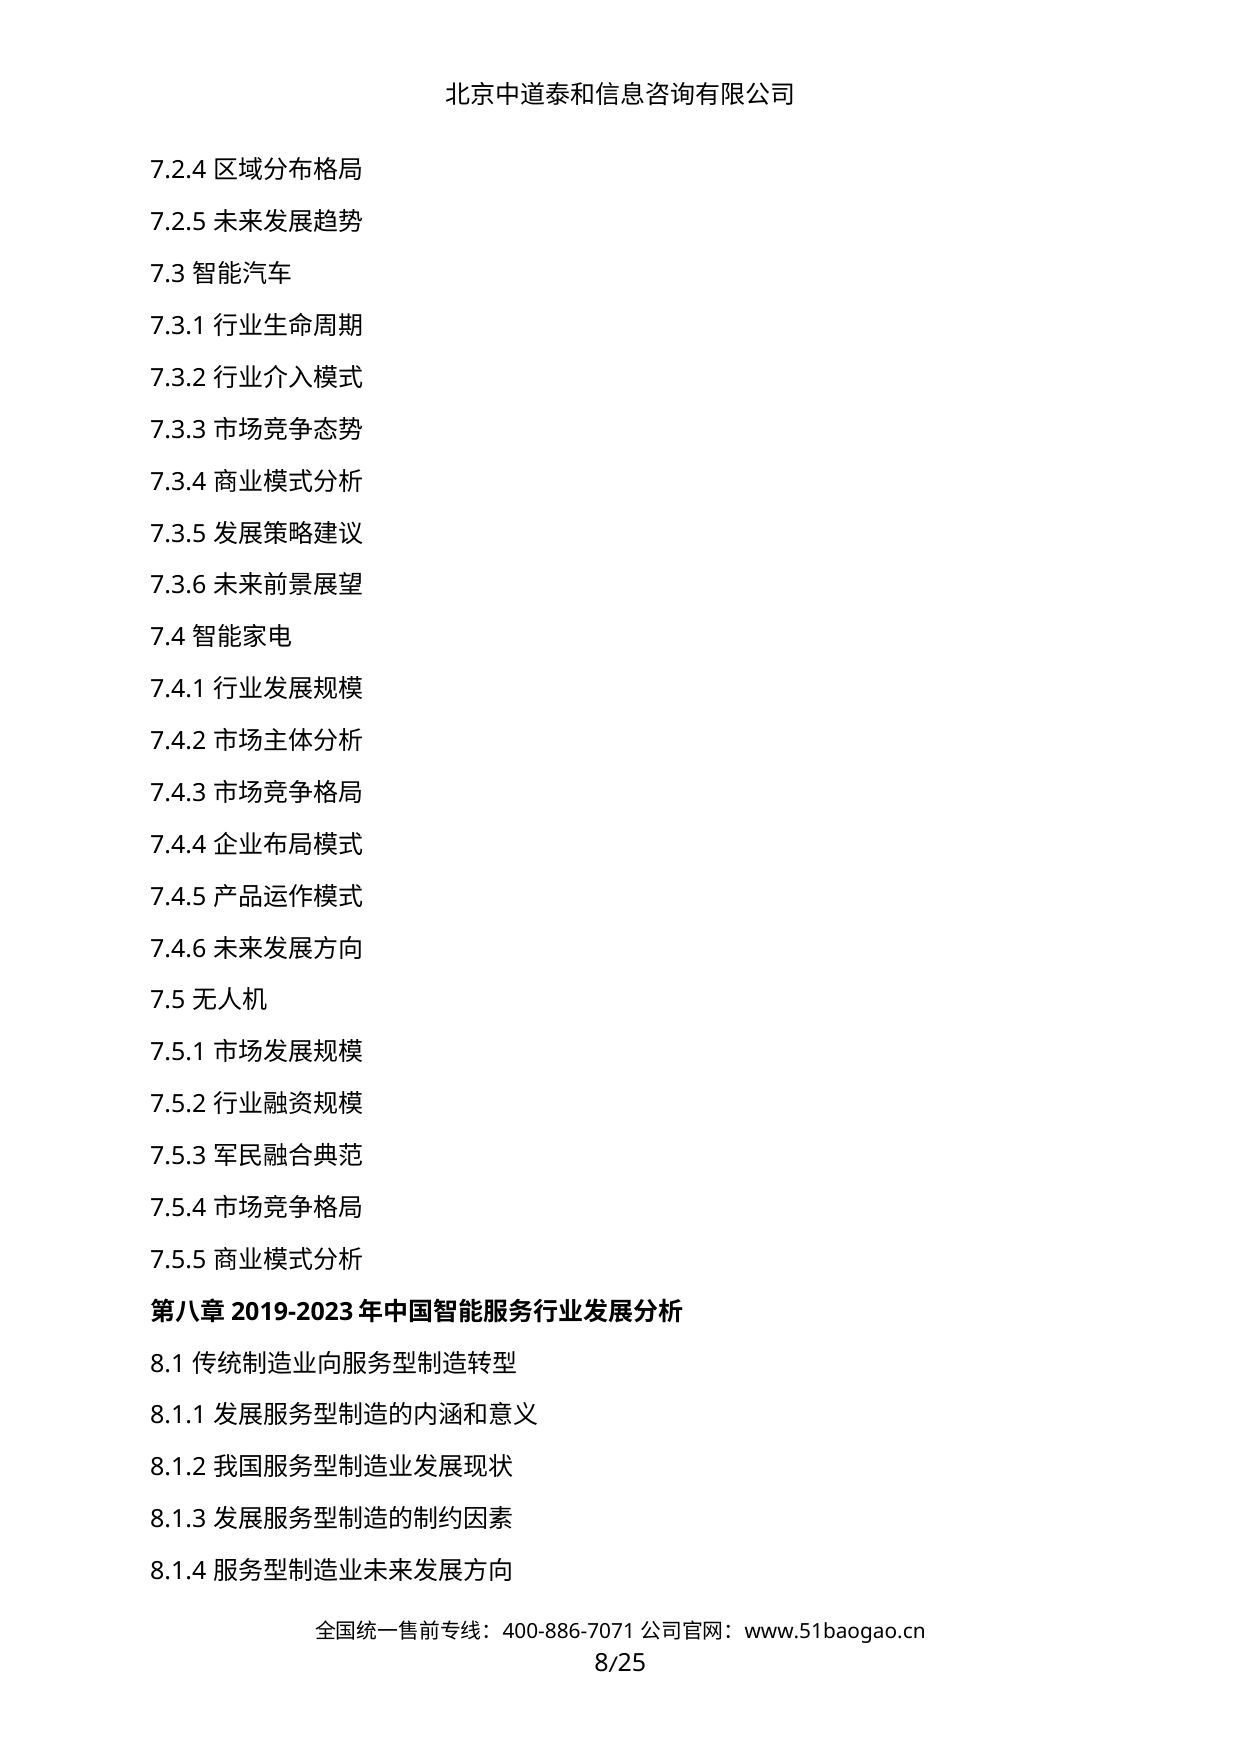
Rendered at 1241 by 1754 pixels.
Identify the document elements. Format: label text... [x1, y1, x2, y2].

text 7.5.5 商业模式分析 [150, 1239, 1090, 1276]
text 8.1.4 服务型制造业未来发展方向 [150, 1551, 1090, 1587]
text 7.3.1 行业生命周期 [150, 306, 1090, 342]
text 8.1.2 我国服务型制造业发展现状 [150, 1447, 1090, 1483]
text 7.3.5 发展策略建议 [150, 513, 1090, 549]
text 7.4.2 市场主体分析 [150, 721, 1090, 757]
text 7.4 智能家电 [150, 617, 1090, 653]
text 7.2.4 区域分布格局 [150, 150, 1090, 186]
text 7.2.5 未来发展趋势 [150, 202, 1090, 238]
text 8.1 传统制造业向服务型制造转型 [150, 1343, 1090, 1379]
text 第八章 2019-2023年中国智能服务行业发展分析 [150, 1291, 1090, 1327]
text 8.1.3 发展服务型制造的制约因素 [150, 1499, 1090, 1535]
text 7.4.3 市场竞争格局 [150, 772, 1090, 809]
text 7.4.5 产品运作模式 [150, 876, 1090, 912]
text 7.5.2 行业融资规模 [150, 1084, 1090, 1120]
text 7.4.1 行业发展规模 [150, 669, 1090, 705]
text 7.5.1 市场发展规模 [150, 1032, 1090, 1068]
text 7.3.4 商业模式分析 [150, 461, 1090, 497]
text 8.1.1 发展服务型制造的内涵和意义 [150, 1395, 1090, 1431]
text 7.4.4 企业布局模式 [150, 824, 1090, 861]
text 7.5.3 军民融合典范 [150, 1136, 1090, 1172]
text 7.3.3 市场竞争态势 [150, 409, 1090, 446]
text 7.3.6 未来前景展望 [150, 565, 1090, 601]
text 7.4.6 未来发展方向 [150, 928, 1090, 964]
text 7.3 智能汽车 [150, 254, 1090, 290]
text 7.3.2 行业介入模式 [150, 357, 1090, 394]
text 7.5 无人机 [150, 980, 1090, 1016]
text 7.5.4 市场竞争格局 [150, 1187, 1090, 1224]
